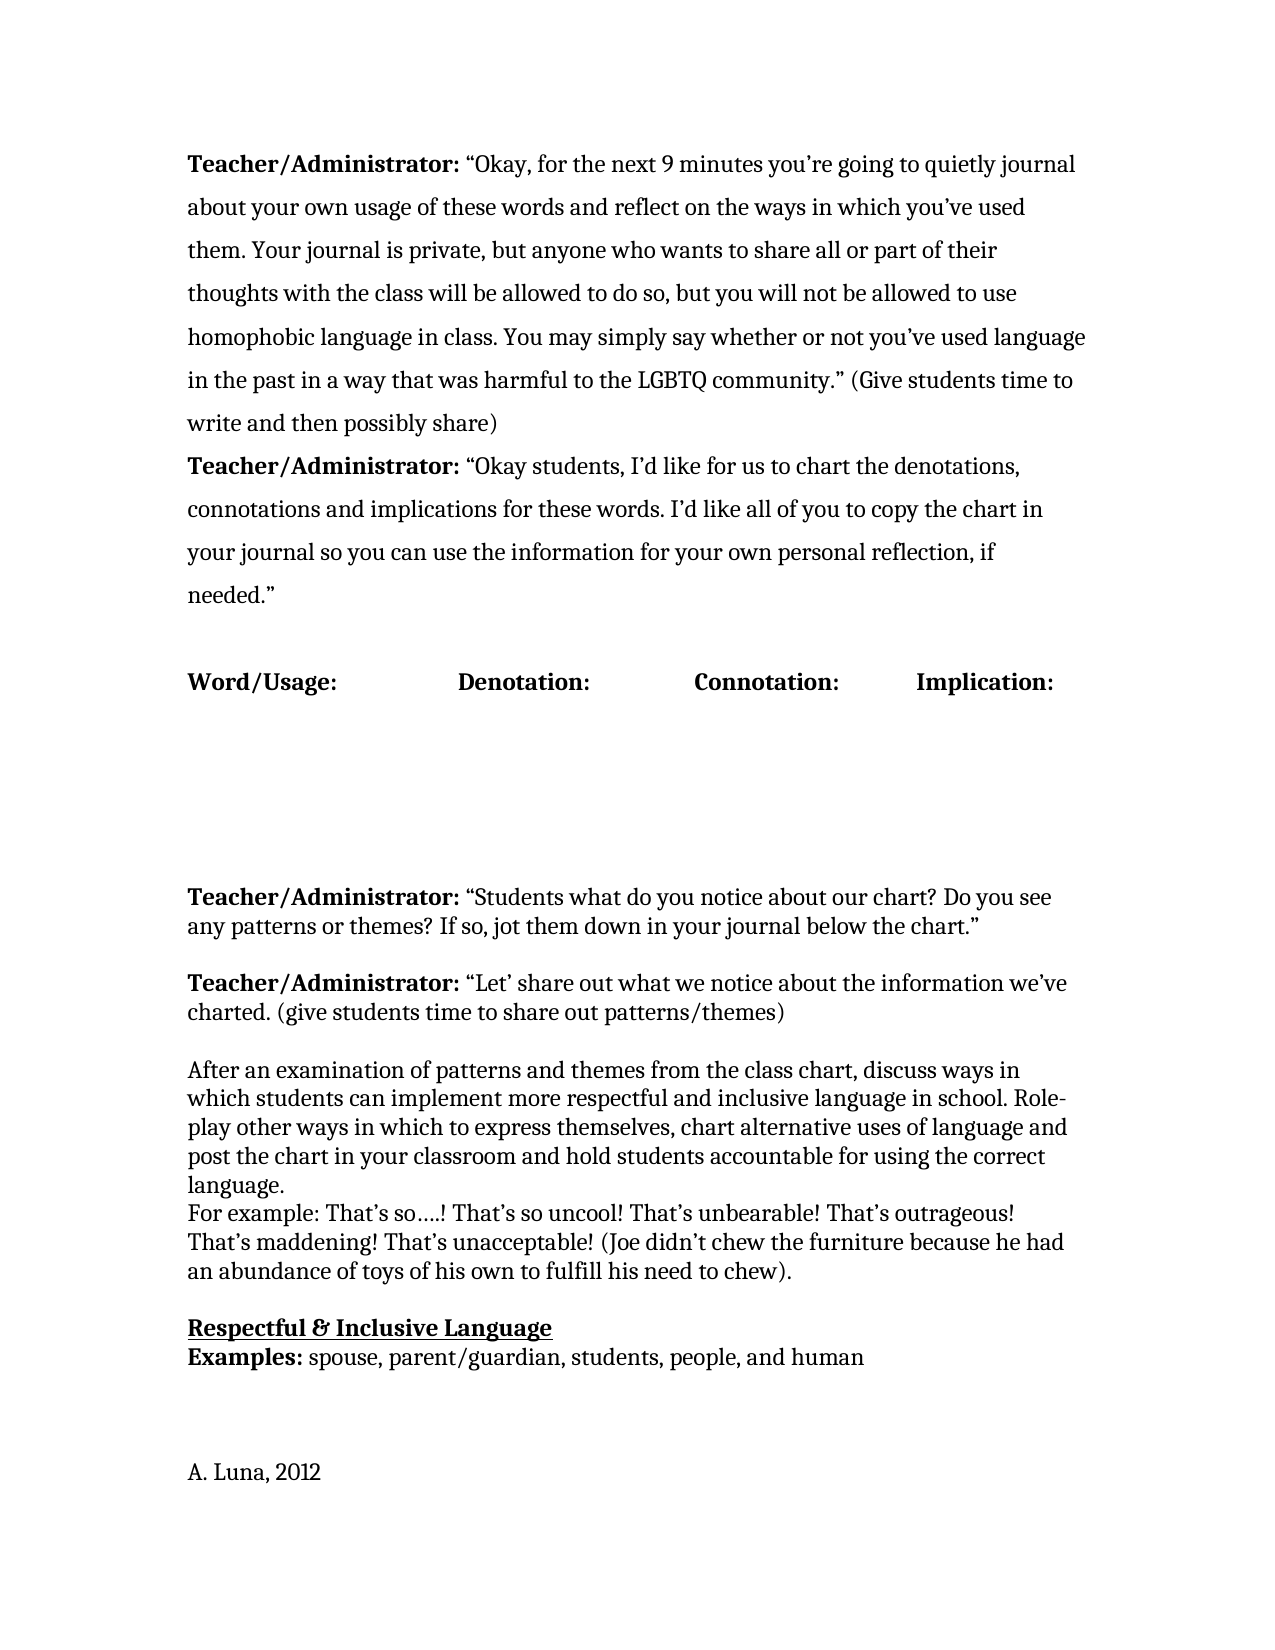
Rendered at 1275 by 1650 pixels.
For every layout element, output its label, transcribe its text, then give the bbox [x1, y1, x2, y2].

text Examples: spouse, parent/guardian, students, people, and human [187, 1343, 1087, 1372]
text A. Luna, 2012 [187, 1458, 1087, 1487]
text Teacher/Administrator: “Okay, for the next 9 minutes you’re going to quietly journal about your own usage of these words and reflect on the ways in which you’ve used them. Your journal is private, but anyone who wants to share all or part of their thoughts with the class will be allowed to do so, but you will not be allowed to use homophobic language in class. You may simply say whether or not you’ve used language in the past in a way that was harmful to the LGBTQ community.” (Give students time to write and then possibly share) [187, 150, 1087, 437]
text Teacher/Administrator: “Students what do you notice about our chart? Do you see any patterns or themes? If so, jot them down in your journal below the chart.” [187, 883, 1087, 941]
text Respectful & Inclusive Language [187, 1314, 1087, 1343]
text Teacher/Administrator: “Let’ share out what we notice about the information we’ve charted. (give students time to share out patterns/themes) [187, 969, 1087, 1027]
text After an examination of patterns and themes from the class chart, discuss ways in which students can implement more respectful and inclusive language in school. Role-play other ways in which to express themselves, chart alternative uses of language and post the chart in your classroom and hold students accountable for using the correct language. [187, 1056, 1087, 1199]
text Word/Usage: Denotation: Connotation: Implication: [187, 667, 1087, 696]
text For example: That’s so….! That’s so uncool! That’s unbearable! That’s outrageous! [187, 1199, 1087, 1228]
text That’s maddening! That’s unacceptable! (Joe didn’t chew the furniture because he had an abundance of toys of his own to fulfill his need to chew). [187, 1228, 1087, 1286]
text Teacher/Administrator: “Okay students, I’d like for us to chart the denotations, connotations and implications for these words. I’d like all of you to copy the chart in your journal so you can use the information for your own personal reflection, if needed.” [187, 452, 1087, 610]
